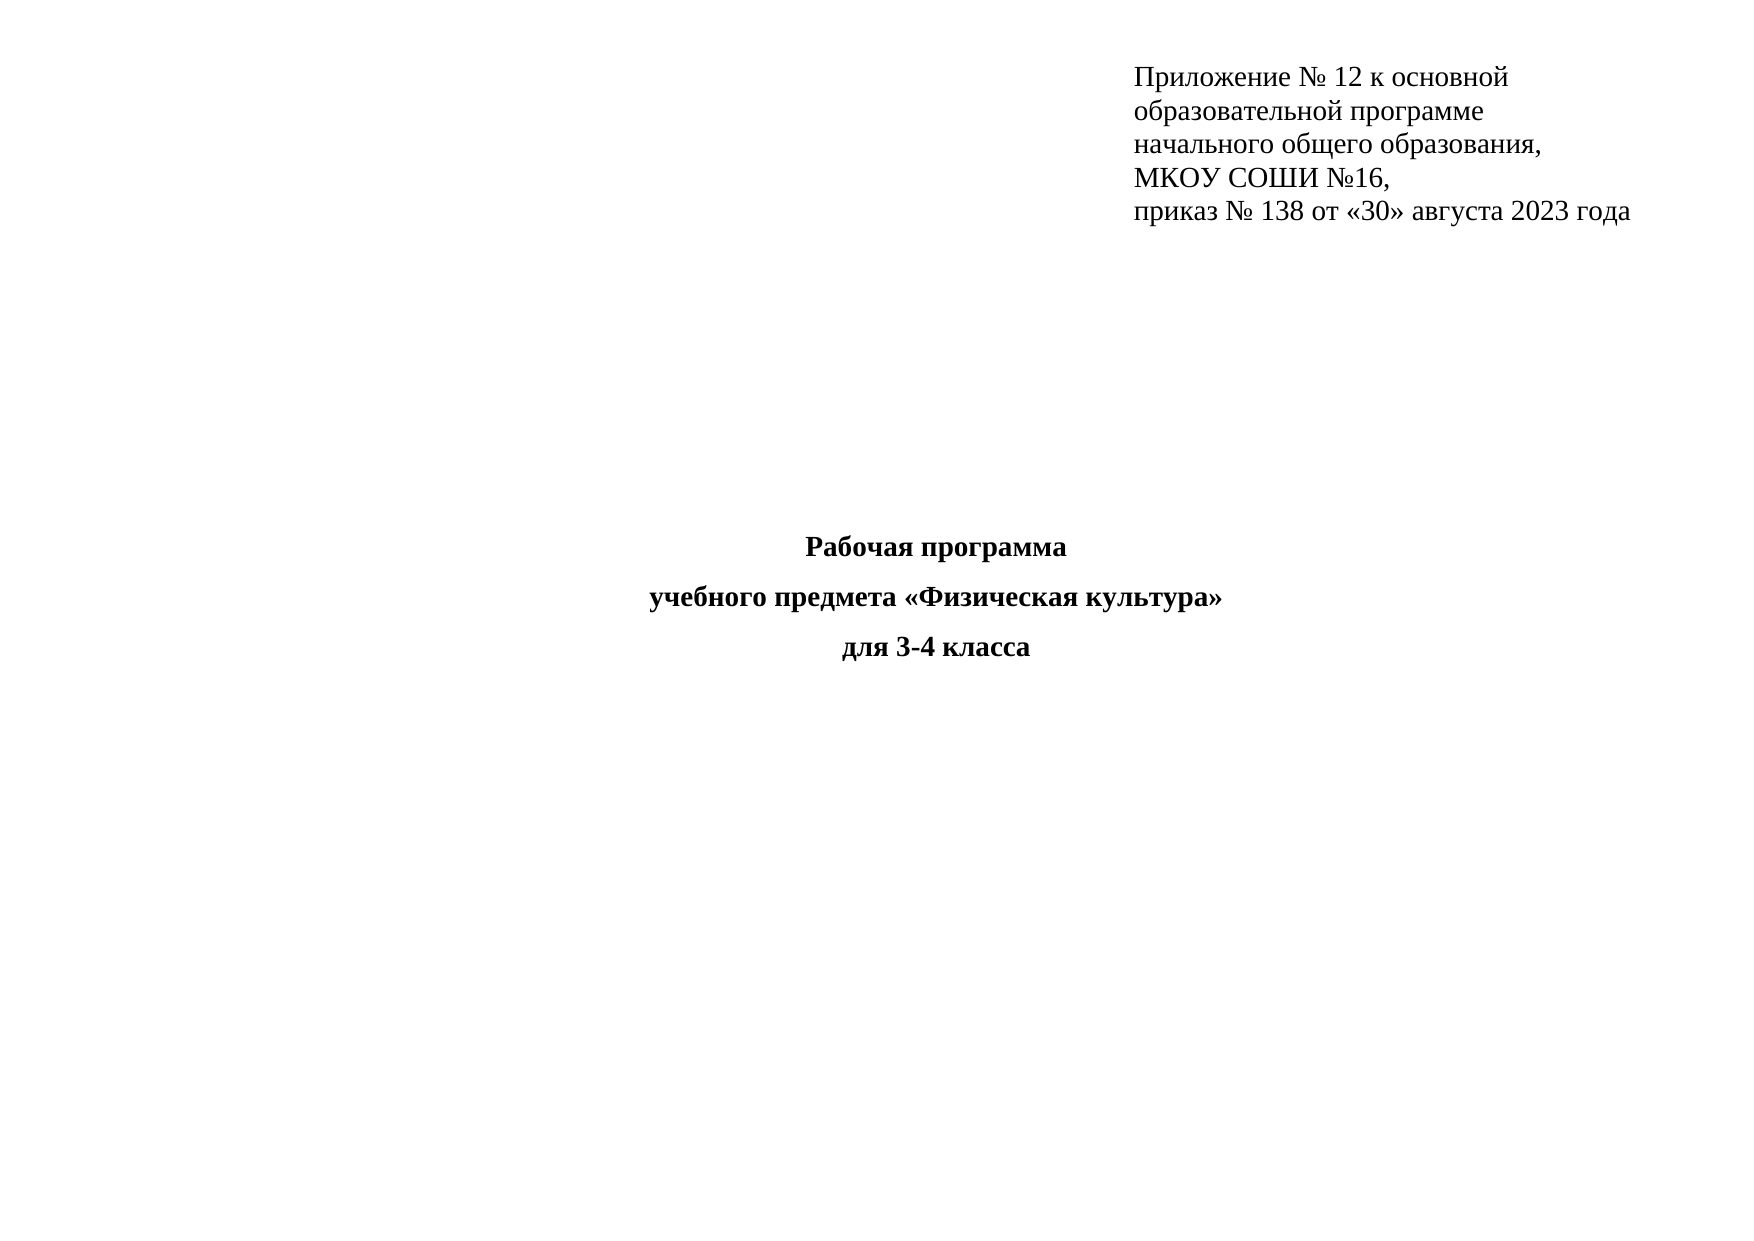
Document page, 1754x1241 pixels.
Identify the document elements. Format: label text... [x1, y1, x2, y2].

text для 3-4 класса [177, 629, 1695, 663]
text учебного предмета «Физическая культура» [177, 579, 1695, 612]
text начального общего образования, [177, 126, 1695, 160]
text МКОУ СОШИ №16, [177, 160, 1695, 193]
text Приложение № 12 к основной [177, 59, 1695, 93]
text Рабочая программа [177, 529, 1695, 562]
text приказ № 138 от «30» августа 2023 года [177, 193, 1695, 227]
text образовательной программе [177, 93, 1695, 126]
